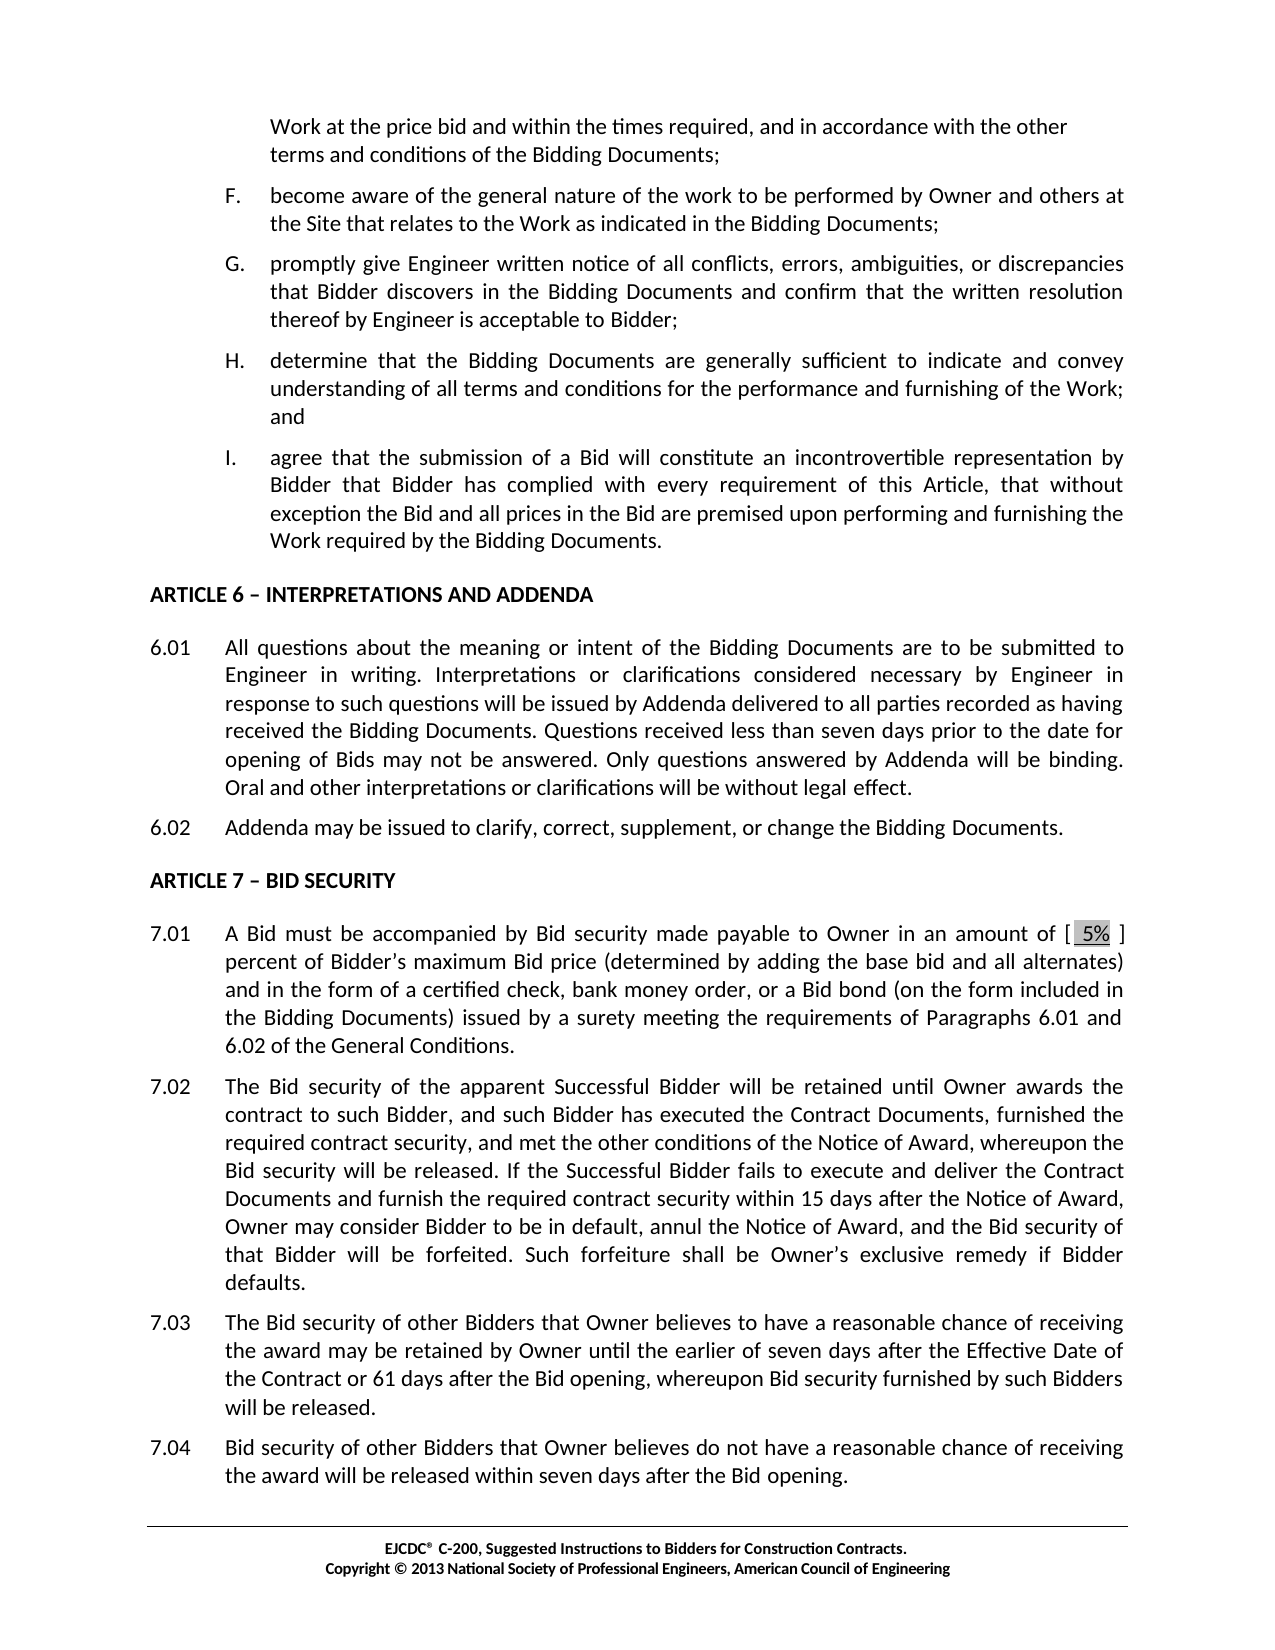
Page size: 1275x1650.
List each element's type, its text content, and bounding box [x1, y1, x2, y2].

subtitle ARTICLE 7 – BID SECURITY [150, 866, 1273, 894]
list promptly give Engineer written notice of all conflicts, errors, ambiguities, or discrepancies that Bidder discovers in the Bidding Documents and confirm that the written resolution thereof by Engineer is acceptable to Bidder; [225, 249, 1126, 333]
list All questions about the meaning or intent of the Bidding Documents are to be submitted to Engineer in writing. Interpretations or clarifications considered necessary by Engineer in response to such questions will be issued by Addenda delivered to all parties recorded as having received the Bidding Documents. Questions received less than seven days prior to the date for opening of Bids may not be answered. Only questions answered by Addenda will be binding. Oral and other interpretations or clarifications will be without legal effect. [150, 633, 1126, 801]
text 6.02 of the General Conditions. [225, 1032, 1273, 1059]
list determine that the Bidding Documents are generally sufficient to indicate and convey understanding of all terms and conditions for the performance and furnishing of the Work; and [225, 346, 1125, 430]
text Work at the price bid and within the times required, and in accordance with the other terms and conditions of the Bidding Documents; [270, 112, 1111, 168]
list Bid security of other Bidders that Owner believes do not have a reasonable chance of receiving the award will be released within seven days after the Bid opening. [150, 1433, 1126, 1489]
list agree that the submission of a Bid will constitute an incontrovertible representation by Bidder that Bidder has complied with every requirement of this Article, that without exception the Bid and all prices in the Bid are premised upon performing and furnishing the Work required by the Bidding Documents. [225, 443, 1126, 555]
list Addenda may be issued to clarify, correct, supplement, or change the Bidding Documents. [150, 813, 1273, 841]
list A Bid must be accompanied by Bid security made payable to Owner in an amount of [ 5% ] percent of Bidder’s maximum Bid price (determined by adding the base bid and all alternates) and in the form of a certified check, bank money order, or a Bid bond (on the form included in the Bidding Documents) issued by a surety meeting the requirements of Paragraphs 6.01 and [150, 919, 1126, 1032]
list The Bid security of the apparent Successful Bidder will be retained until Owner awards the contract to such Bidder, and such Bidder has executed the Contract Documents, furnished the required contract security, and met the other conditions of the Notice of Award, whereupon the Bid security will be released. If the Successful Bidder fails to execute and deliver the Contract Documents and furnish the required contract security within 15 days after the Notice of Award, Owner may consider Bidder to be in default, annul the Notice of Award, and the Bid security of that Bidder will be forfeited. Such forfeiture shall be Owner’s exclusive remedy if Bidder defaults. [150, 1072, 1126, 1296]
list The Bid security of other Bidders that Owner believes to have a reasonable chance of receiving the award may be retained by Owner until the earlier of seven days after the Effective Date of the Contract or 61 days after the Bid opening, whereupon Bid security furnished by such Bidders will be released. [150, 1308, 1126, 1421]
list become aware of the general nature of the work to be performed by Owner and others at the Site that relates to the Work as indicated in the Bidding Documents; [225, 181, 1126, 237]
subtitle ARTICLE 6 – INTERPRETATIONS AND ADDENDA [150, 580, 1273, 608]
